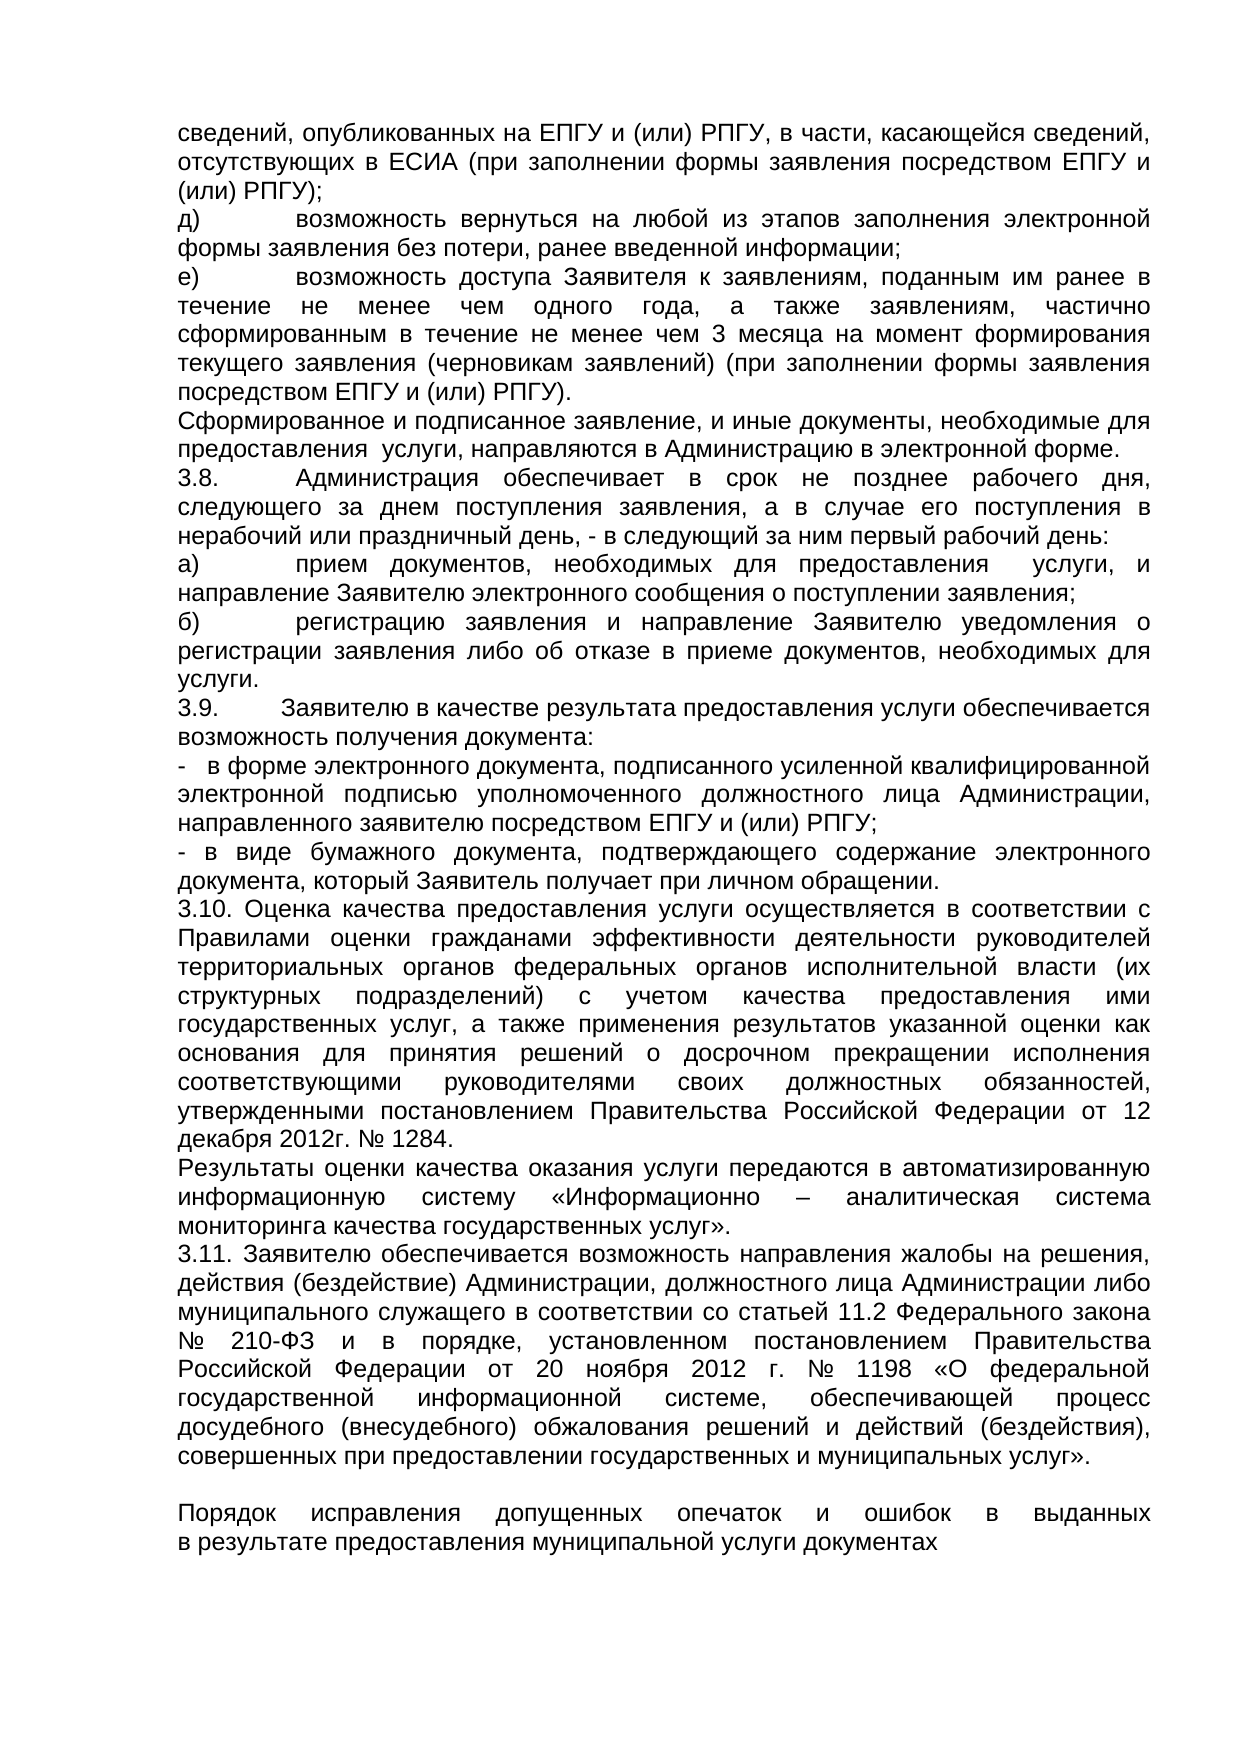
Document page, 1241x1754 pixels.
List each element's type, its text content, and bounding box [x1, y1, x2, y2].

text е) возможность доступа Заявителя к заявлениям, поданным им ранее в течение не менее чем одного года, а также заявлениям, частично сформированным в течение не менее чем 3 месяца на момент формирования текущего заявления (черновикам заявлений) (при заполнении формы заявления посредством ЕПГУ и (или) РПГУ). [177, 262, 1152, 406]
text Результаты оценки качества оказания услуги передаются в автоматизированную информационную систему «Информационно – аналитическая система мониторинга качества государственных услуг». [177, 1153, 1152, 1239]
text б) регистрацию заявления и направление Заявителю уведомления о регистрации заявления либо об отказе в приеме документов, необходимых для услуги. [177, 607, 1152, 693]
text - в виде бумажного документа, подтверждающего содержание электронного документа, который Заявитель получает при личном обращении. [177, 837, 1152, 894]
text а) прием документов, необходимых для предоставления услуги, и направление Заявителю электронного сообщения о поступлении заявления; [177, 549, 1152, 607]
text д) возможность вернуться на любой из этапов заполнения электронной формы заявления без потери, ранее введенной информации; [177, 204, 1152, 262]
text 3.11. Заявителю обеспечивается возможность направления жалобы на решения, действия (бездействие) Администрации, должностного лица Администрации либо муниципального служащего в соответствии со статьей 11.2 Федерального закона № 210-ФЗ и в порядке, установленном постановлением Правительства Российской Федерации от 20 ноября 2012 г. № 1198 «О федеральной государственной информационной системе, обеспечивающей процесс досудебного (внесудебного) обжалования решений и действий (бездействия), совершенных при предоставлении государственных и муниципальных услуг». [177, 1239, 1152, 1469]
text Сформированное и подписанное заявление, и иные документы, необходимые для предоставления услуги, направляются в Администрацию в электронной форме. [177, 406, 1152, 463]
text Порядок исправления допущенных опечаток и ошибок в выданных в результате предоставления муниципальной услуги документах [177, 1498, 1152, 1556]
text 3.10. Оценка качества предоставления услуги осуществляется в соответствии с Правилами оценки гражданами эффективности деятельности руководителей территориальных органов федеральных органов исполнительной власти (их структурных подразделений) с учетом качества предоставления ими государственных услуг, а также применения результатов указанной оценки как основания для принятия решений о досрочном прекращении исполнения соответствующими руководителями своих должностных обязанностей, утвержденными постановлением Правительства Российской Федерации от 12 декабря 2012г. № 1284. [177, 894, 1152, 1153]
text 3.8. Администрация обеспечивает в срок не позднее рабочего дня, следующего за днем поступления заявления, а в случае его поступления в нерабочий или праздничный день, - в следующий за ним первый рабочий день: [177, 463, 1152, 549]
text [177, 118, 1152, 204]
text - в форме электронного документа, подписанного усиленной квалифицированной электронной подписью уполномоченного должностного лица Администрации, направленного заявителю посредством ЕПГУ и (или) РПГУ; [177, 751, 1152, 837]
text 3.9. Заявителю в качестве результата предоставления услуги обеспечивается возможность получения документа: [177, 693, 1152, 751]
